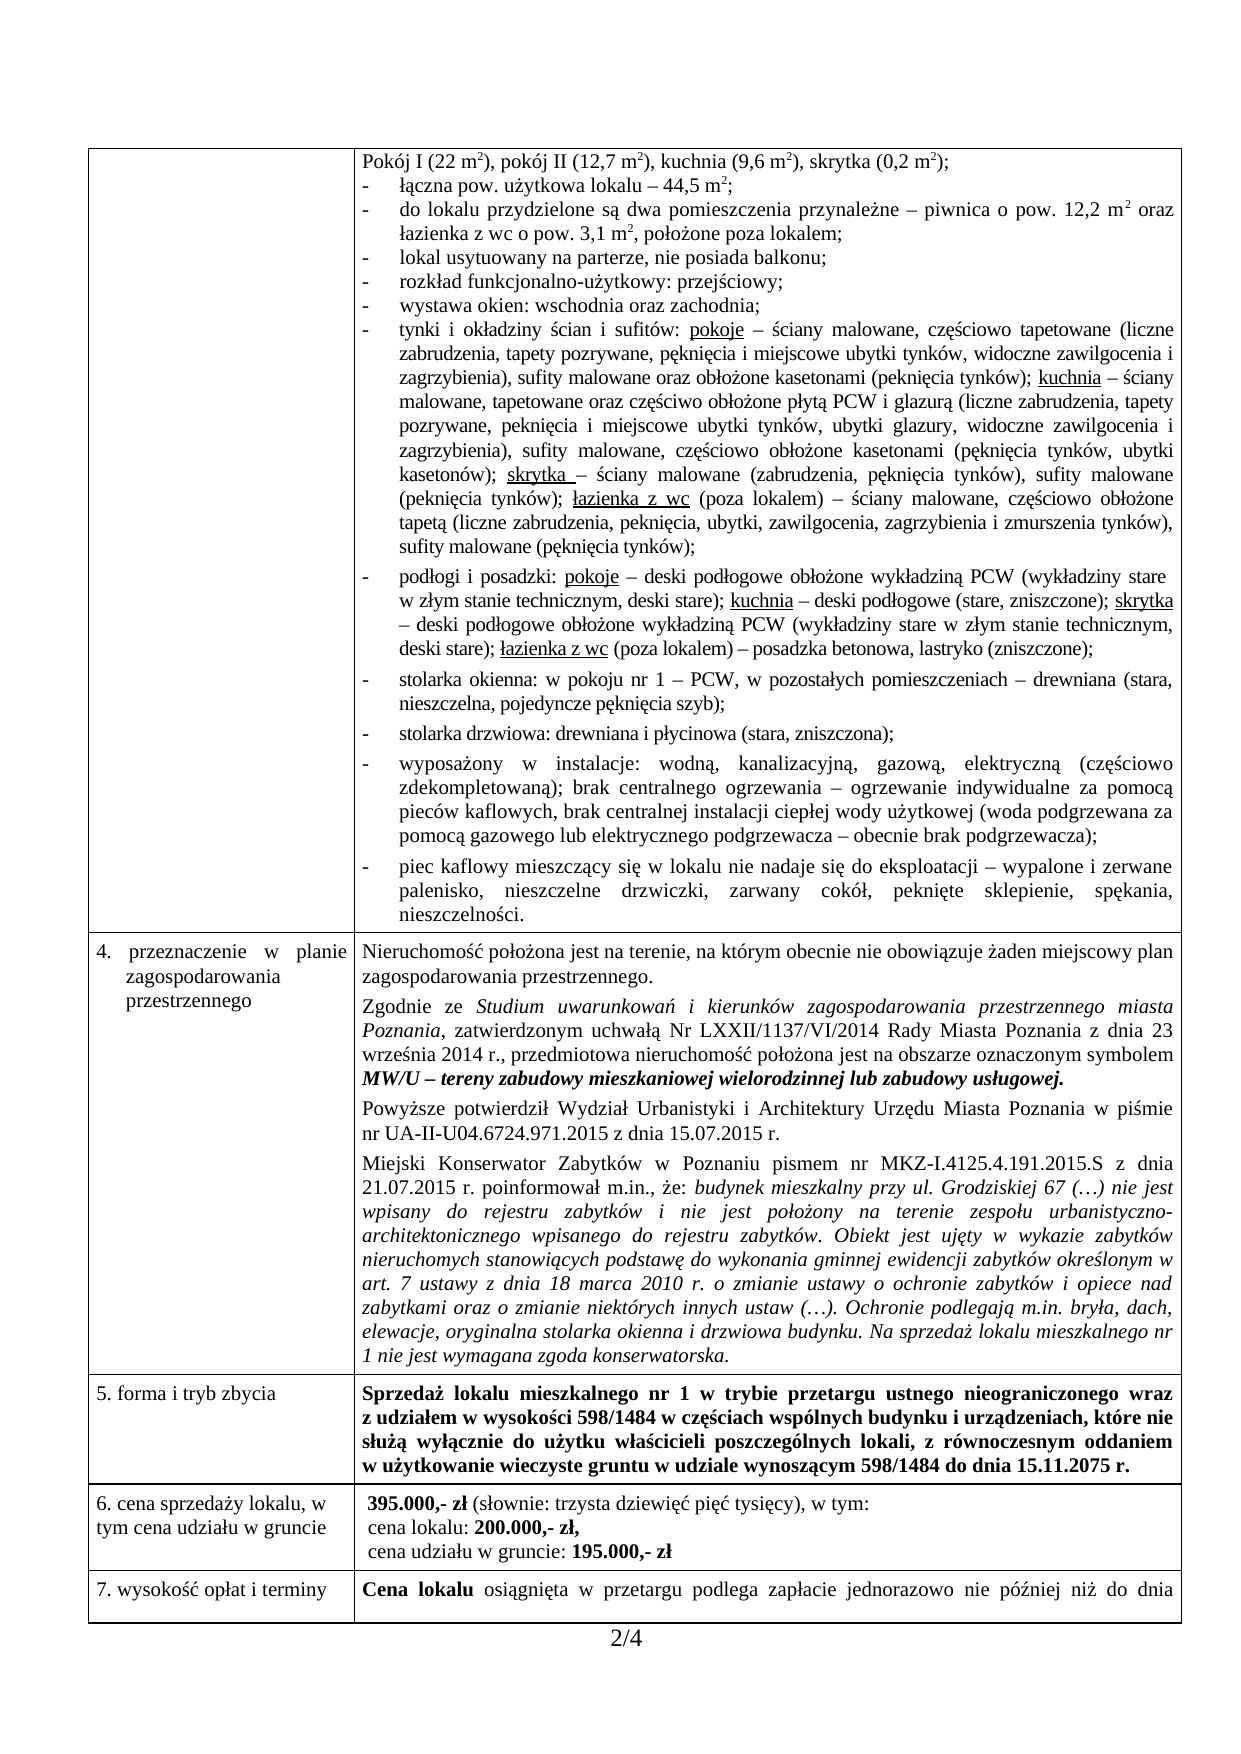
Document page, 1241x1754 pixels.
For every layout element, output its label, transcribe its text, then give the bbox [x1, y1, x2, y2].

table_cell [89, 1571, 354, 1622]
table_cell 395.000,- zł (słownie: trzysta dziewięć pięć tysięcy), w tym: cena lokalu: 200.000,- zł, cena udziału w gruncie: 195.000,- zł [355, 1485, 1181, 1569]
table_cell 4. przeznaczenie w planie zagospodarowania przestrzennego [89, 933, 354, 1373]
table_cell Sprzedaż lokalu mieszkalnego nr 1 w trybie przetargu ustnego nieograniczonego wraz z udziałem w wysokości 598/1484 w częściach wspólnych budynku i urządzeniach, które nie służą wyłącznie do użytku właścicieli poszczególnych lokali, z równoczesnym oddaniem w użytkowanie wieczyste gruntu w udziale wynoszącym 598/1484 do dnia 15.11.2075 r. [355, 1375, 1181, 1483]
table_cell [355, 1571, 1181, 1622]
table_cell 6. cena sprzedaży lokalu, w tym cena udziału w gruncie [89, 1485, 354, 1569]
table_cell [89, 149, 354, 932]
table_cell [355, 149, 1181, 932]
table_cell 5. forma i tryb zbycia [89, 1375, 354, 1483]
table_cell Nieruchomość położona jest na terenie, na którym obecnie nie obowiązuje żaden miejscowy plan zagospodarowania przestrzennego. Zgodnie ze Studium uwarunkowań i kierunków zagospodarowania przestrzennego miasta Poznania, zatwierdzonym uchwałą Nr LXXII/1137/VI/2014 Rady Miasta Poznania z dnia 23 września 2014 r., przedmiotowa nieruchomość położona jest na obszarze oznaczonym symbolem MW/U – tereny zabudowy mieszkaniowej wielorodzinnej lub zabudowy usługowej. Powyższe potwierdził Wydział Urbanistyki i Architektury Urzędu Miasta Poznania w piśmie nr UA-II-U04.6724.971.2015 z dnia 15.07.2015 r. Miejski Konserwator Zabytków w Poznaniu pismem nr MKZ-I.4125.4.191.2015.S z dnia 21.07.2015 r. poinformował m.in., że: budynek mieszkalny przy ul. Grodziskiej 67 (…) nie jest wpisany do rejestru zabytków i nie jest położony na terenie zespołu urbanistyczno-architektonicznego wpisanego do rejestru zabytków. Obiekt jest ujęty w wykazie zabytków nieruchomych stanowiących podstawę do wykonania gminnej ewidencji zabytków określonym w art. 7 ustawy z dnia 18 marca 2010 r. o zmianie ustawy o ochronie zabytków i opiece nad zabytkami oraz o zmianie niektórych innych ustaw (…). Ochronie podlegają m.in. bryła, dach, elewacje, oryginalna stolarka okienna i drzwiowa budynku. Na sprzedaż lokalu mieszkalnego nr 1 nie jest wymagana zgoda konserwatorska. [355, 933, 1181, 1373]
